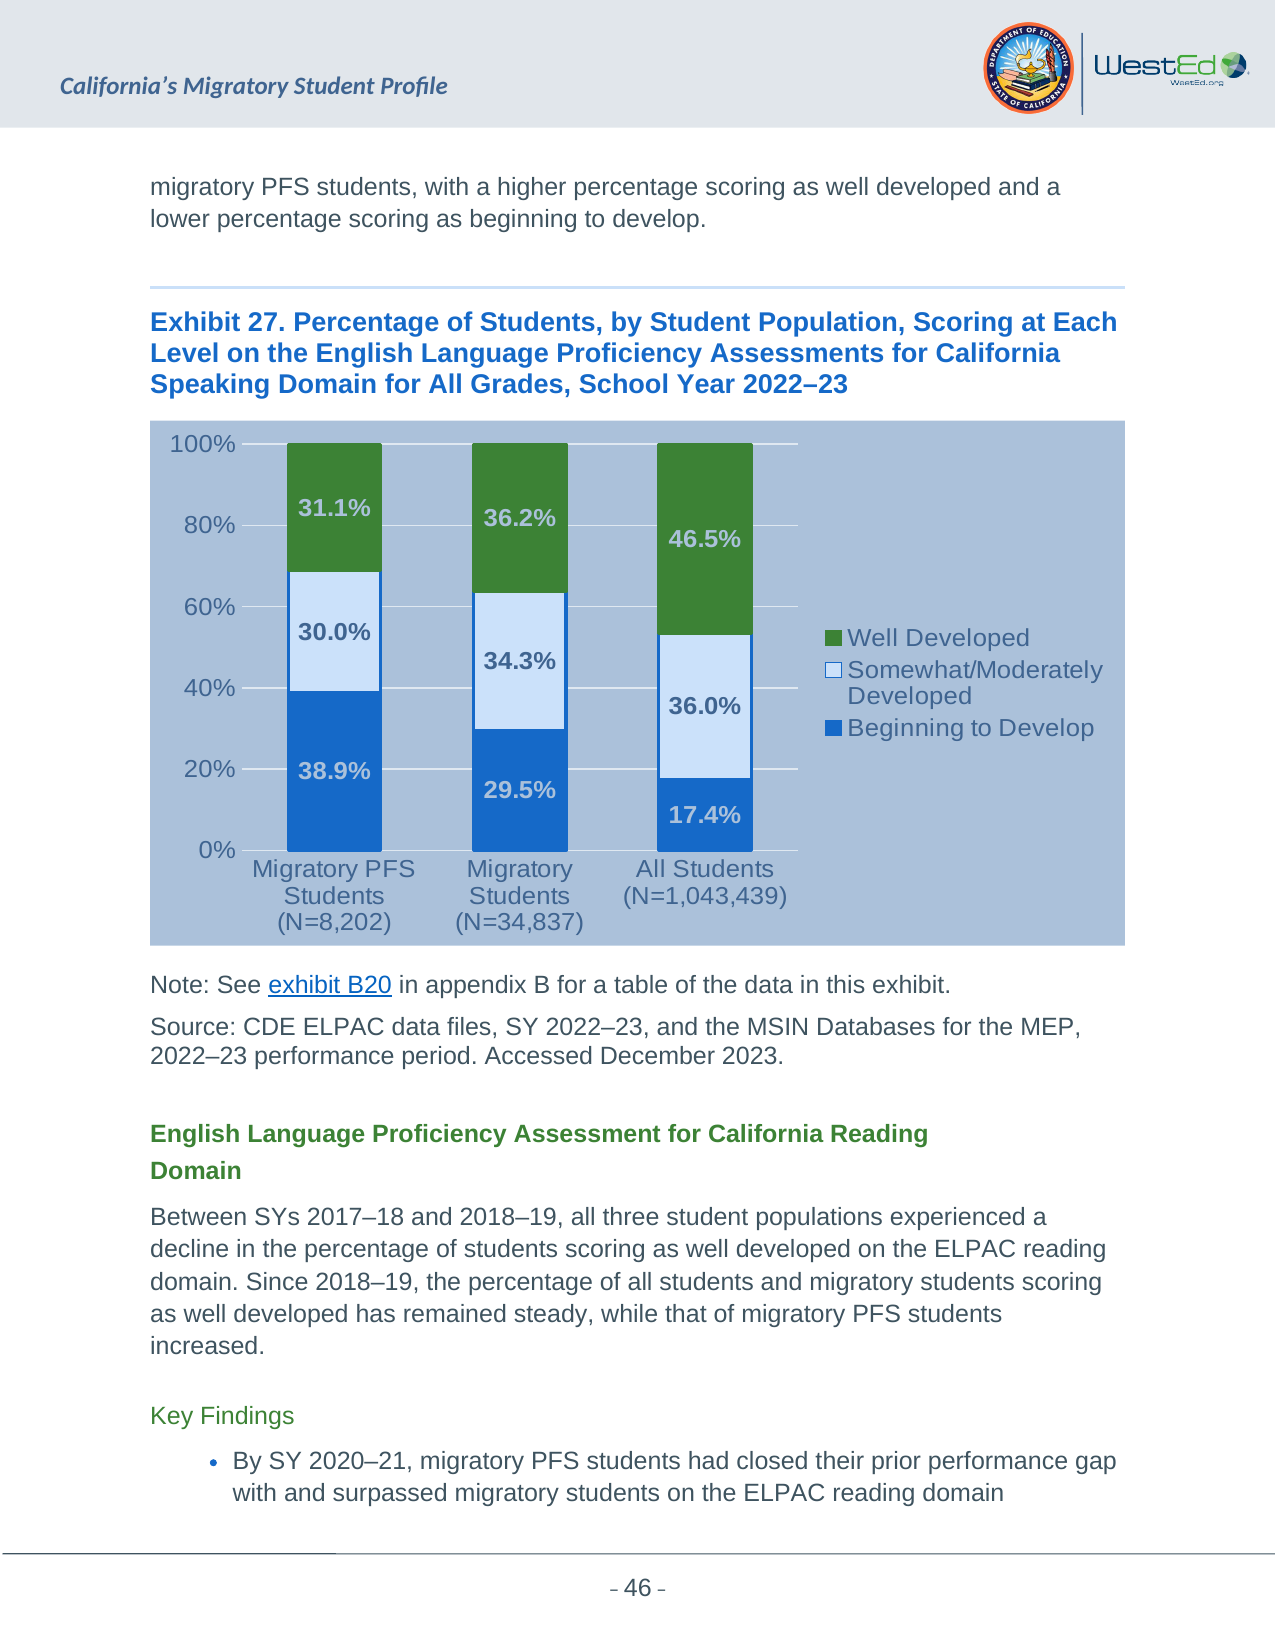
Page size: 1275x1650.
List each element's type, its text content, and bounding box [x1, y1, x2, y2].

subtitle English Language Proficiency Assessment for California Reading Domain [150, 1112, 1012, 1187]
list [210, 1443, 1125, 1508]
title Exhibit 27. Percentage of Students, by Student Population, Scoring at Each Level on the English Language Proficiency Assessments for California Speaking Domain for All Grades, School Year 2022–23 [150, 289, 1125, 400]
text Source: CDE ELPAC data files, SY 2022–23, and the MSIN Databases for the MEP, 2022–23 performance period. Accessed December 2023. [150, 1012, 1125, 1071]
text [150, 169, 1125, 234]
picture [1095, 52, 1250, 86]
text Note: See exhibit B20 in appendix B for a table of the data in this exhibit. [150, 971, 1125, 1000]
text Between SYs 2017–18 and 2018–19, all three student populations experienced a decline in the percentage of students scoring as well developed on the ELPAC reading domain. Since 2018–19, the percentage of all students and migratory students scoring as well developed has remained steady, while that of migratory PFS students increased. [150, 1200, 1125, 1361]
picture [975, 17, 1082, 122]
subtitle Key Findings [150, 1399, 1012, 1431]
